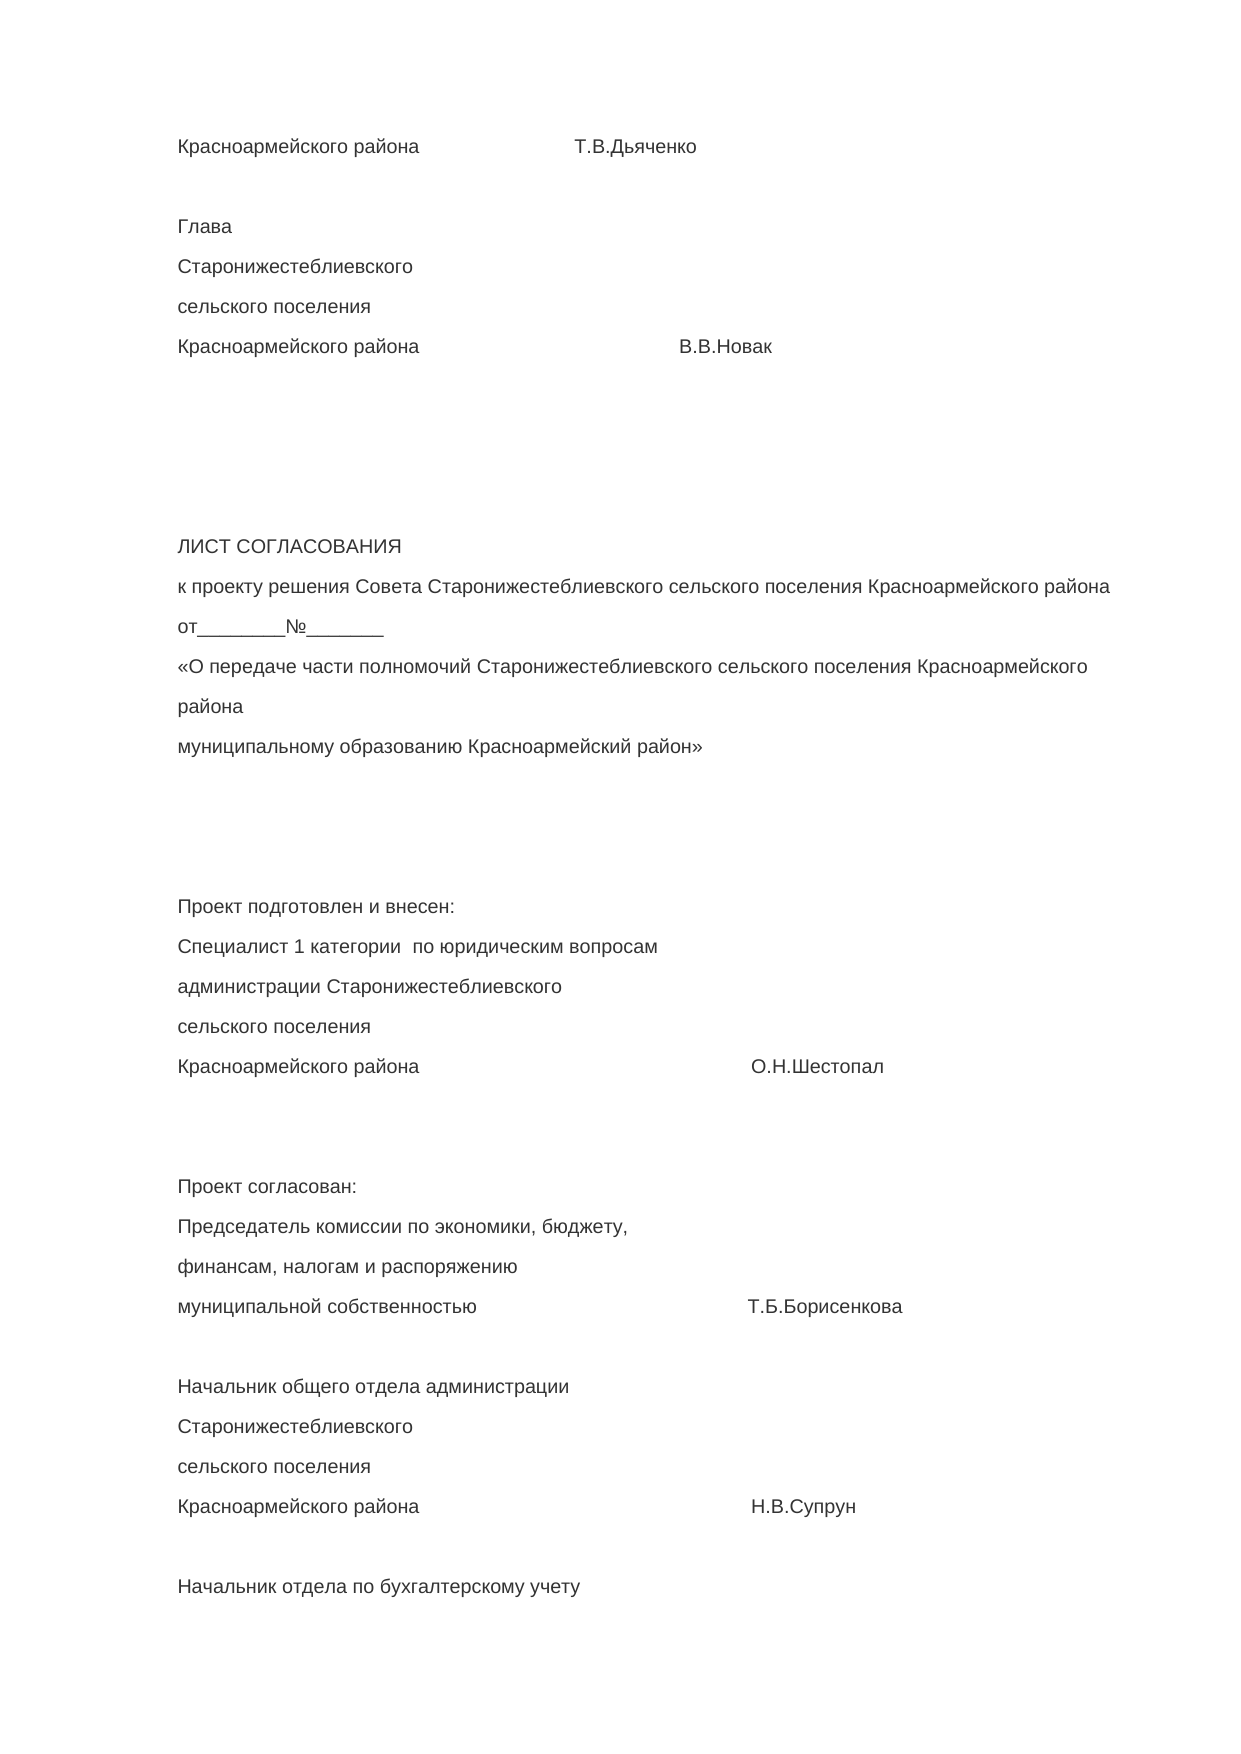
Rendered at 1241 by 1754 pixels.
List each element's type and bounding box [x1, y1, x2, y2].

text [177, 118, 1152, 1598]
